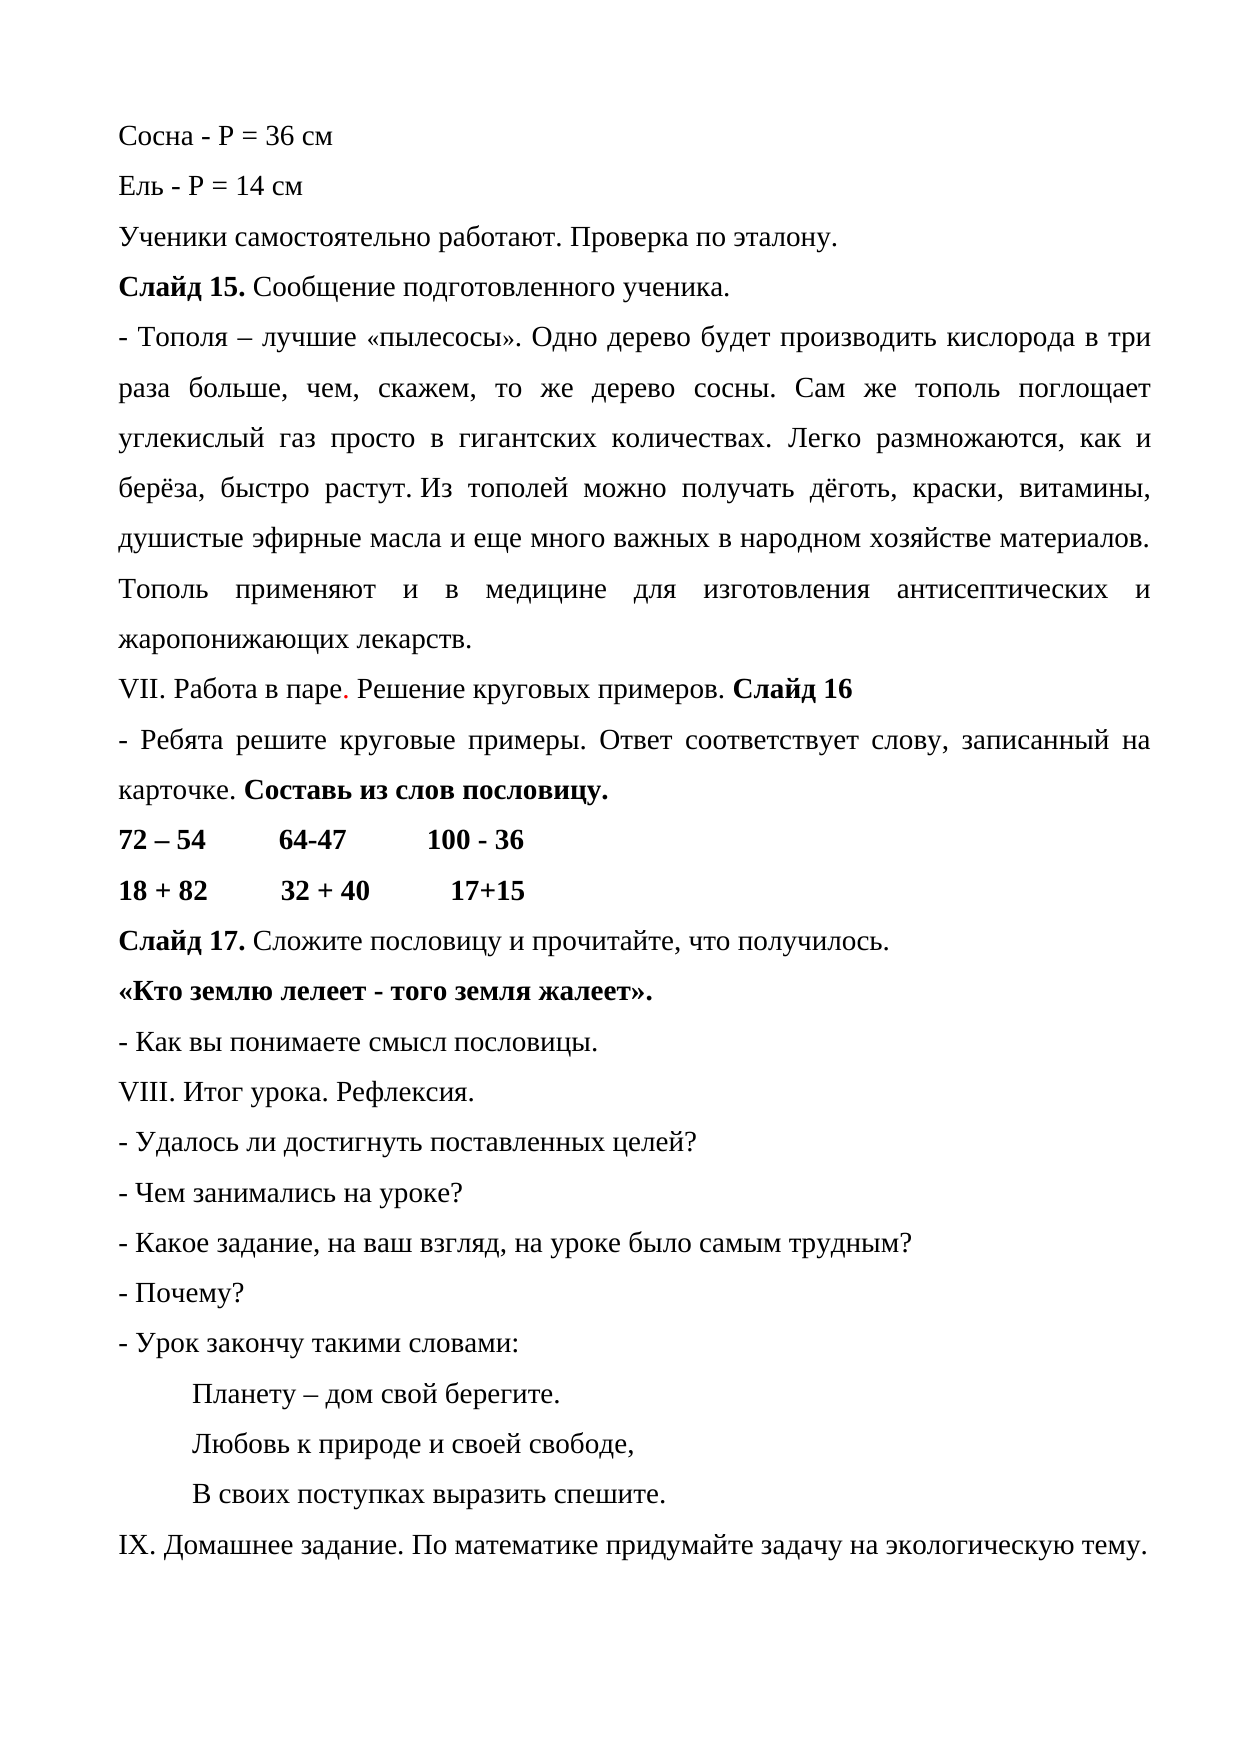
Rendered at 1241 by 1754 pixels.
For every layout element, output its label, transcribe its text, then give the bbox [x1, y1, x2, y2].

text VII. Работа в паре. Решение круговых примеров. Слайд 16 [118, 672, 1152, 705]
text - Какое задание, на ваш взгляд, на уроке было самым трудным? [118, 1225, 1152, 1258]
text Слайд 17. Сложите пословицу и прочитайте, что получилось. [118, 923, 1152, 957]
text Ель - Р = 14 см [118, 168, 1152, 202]
text 18 + 82 32 + 40 17+15 [118, 873, 1152, 906]
text - Почему? [118, 1275, 1152, 1309]
text Ученики самостоятельно работают. Проверка по эталону. [118, 219, 1152, 252]
text «Кто землю лелеет - того земля жалеет». [118, 973, 1152, 1007]
text - Ребята решите круговые примеры. Ответ соответствует слову, записанный на карточке. Составь из слов пословицу. [118, 722, 1152, 806]
text - Тополя – лучшие «пылесосы». Одно дерево будет производить кислорода в три раза больше, чем, скажем, то же дерево сосны. Сам же тополь поглощает углекислый газ просто в гигантских количествах. Легко размножаются, как и берёза, быстро растут. Из тополей можно получать дёготь, краски, витамины, душистые эфирные масла и еще много важных в народном хозяйстве материалов. Тополь применяют и в медицине для изготовления антисептических и жаропонижающих лекарств. [118, 319, 1152, 655]
text Сосна - Р = 36 см [118, 118, 1152, 152]
text - Как вы понимаете смысл пословицы. [118, 1024, 1152, 1057]
text Слайд 15. Сообщение подготовленного ученика. [118, 269, 1152, 303]
text 72 – 54 64-47 100 - 36 [118, 822, 1152, 856]
text - Удалось ли достигнуть поставленных целей? [118, 1124, 1152, 1158]
text IX. Домашнее задание. По математике придумайте задачу на экологическую тему. [118, 1527, 1152, 1560]
text - Урок закончу такими словами: [118, 1326, 1152, 1359]
text Планету – дом свой берегите. Любовь к природе и своей свободе, В своих поступках выразить спешите. [192, 1376, 1152, 1510]
text - Чем занимались на уроке? [118, 1175, 1152, 1208]
text VIII. Итог урока. Рефлексия. [118, 1074, 1152, 1108]
